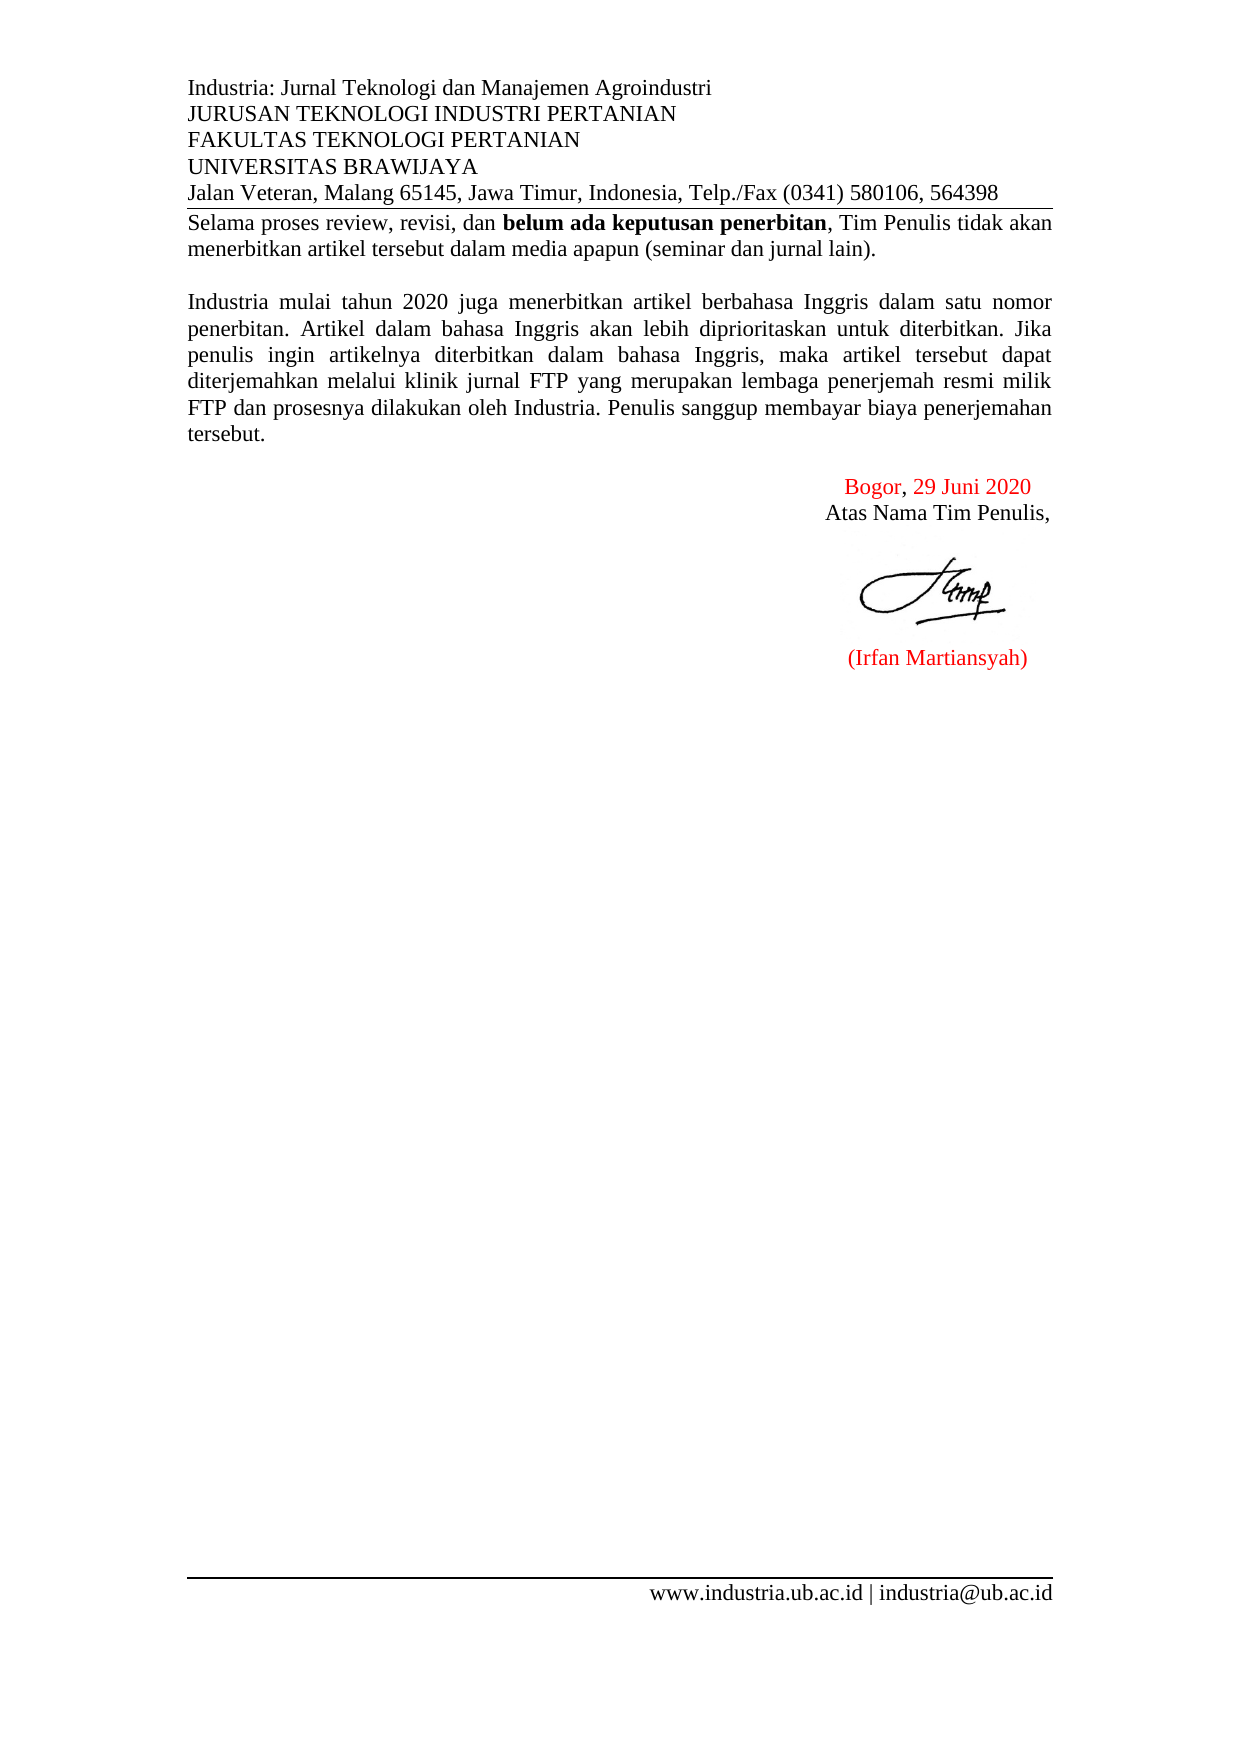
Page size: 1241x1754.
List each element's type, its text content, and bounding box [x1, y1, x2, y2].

text Bogor, 29 Juni 2020 [822, 473, 1053, 499]
picture [840, 525, 1035, 645]
text Industria mulai tahun 2020 juga menerbitkan artikel berbahasa Inggris dalam satu nomor penerbitan. Artikel dalam bahasa Inggris akan lebih diprioritaskan untuk diterbitkan. Jika penulis ingin artikelnya diterbitkan dalam bahasa Inggris, maka artikel tersebut dapat diterjemahkan melalui klinik jurnal FTP yang merupakan lembaga penerjemah resmi milik FTP dan prosesnya dilakukan oleh Industria. Penulis sanggup membayar biaya penerjemahan tersebut. [187, 288, 1053, 446]
text (Irfan Martiansyah) [822, 644, 1053, 671]
text Selama proses review, revisi, dan belum ada keputusan penerbitan, Tim Penulis tidak akan menerbitkan artikel tersebut dalam media apapun (seminar dan jurnal lain). [187, 209, 1053, 262]
text Atas Nama Tim Penulis, [822, 499, 1053, 525]
